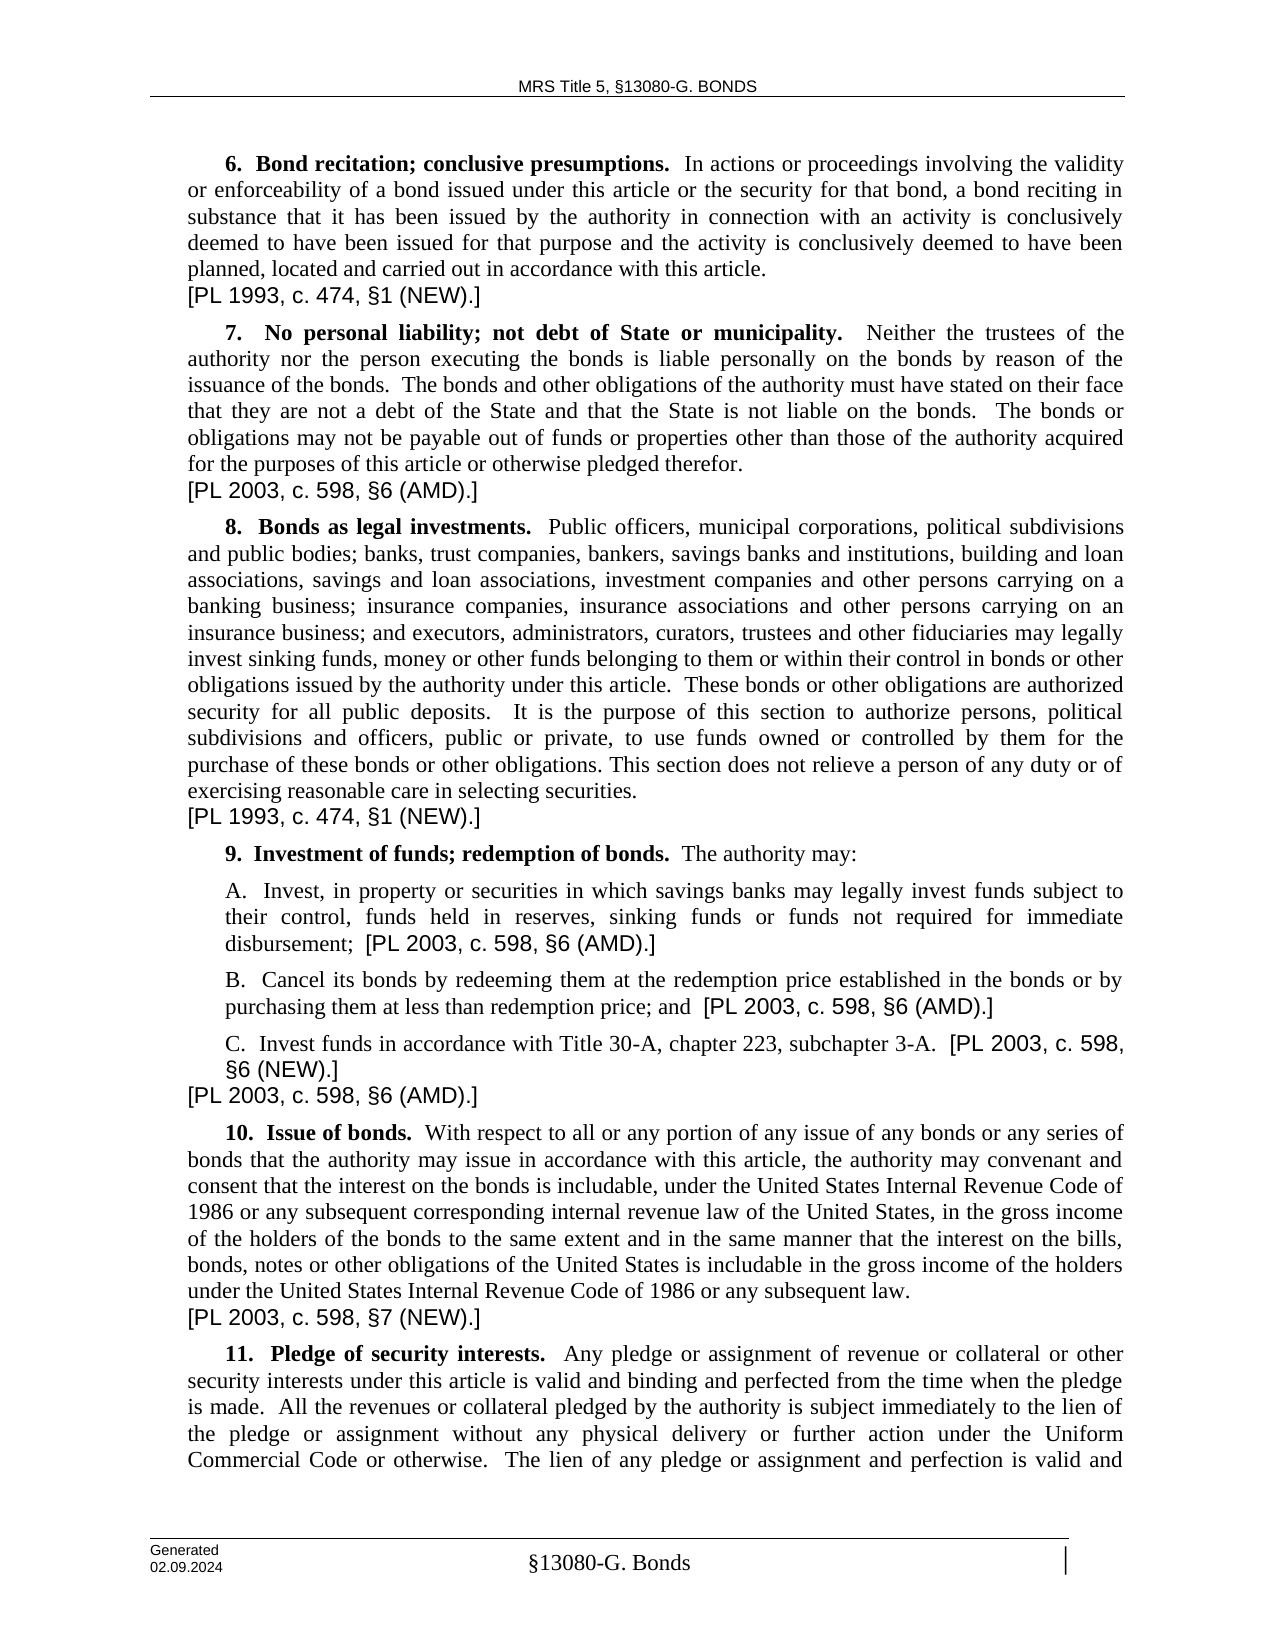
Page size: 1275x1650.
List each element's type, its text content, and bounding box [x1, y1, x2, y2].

text 7. No personal liability; not debt of State or municipality. Neither the trustees of the authority nor the person executing the bonds is liable personally on the bonds by reason of the issuance of the bonds. The bonds and other obligations of the authority must have stated on their face that they are not a debt of the State and that the State is not liable on the bonds. The bonds or obligations may not be payable out of funds or properties other than those of the authority acquired for the purposes of this article or otherwise pledged therefor. [187, 318, 1125, 477]
text 6. Bond recitation; conclusive presumptions. In actions or proceedings involving the validity or enforceability of a bond issued under this article or the security for that bond, a bond reciting in substance that it has been issued by the authority in connection with an activity is conclusively deemed to have been issued for that purpose and the activity is conclusively deemed to have been planned, located and carried out in accordance with this article. [187, 150, 1125, 282]
text [PL 1993, c. 474, §1 (NEW).] [187, 803, 1125, 830]
text 10. Issue of bonds. With respect to all or any portion of any issue of any bonds or any series of bonds that the authority may issue in accordance with this article, the authority may convenant and consent that the interest on the bonds is includable, under the United States Internal Revenue Code of 1986 or any subsequent corresponding internal revenue law of the United States, in the gross income of the holders of the bonds to the same extent and in the same manner that the interest on the bills, bonds, notes or other obligations of the United States is includable in the gross income of the holders under the United States Internal Revenue Code of 1986 or any subsequent law. [187, 1119, 1125, 1304]
text 8. Bonds as legal investments. Public officers, municipal corporations, political subdivisions and public bodies; banks, trust companies, bankers, savings banks and institutions, building and loan associations, savings and loan associations, investment companies and other persons carrying on a banking business; insurance companies, insurance associations and other persons carrying on an insurance business; and executors, administrators, curators, trustees and other fiduciaries may legally invest sinking funds, money or other funds belonging to them or within their control in bonds or other obligations issued by the authority under this article. These bonds or other obligations are authorized security for all public deposits. It is the purpose of this section to authorize persons, political subdivisions and officers, public or private, to use funds owned or controlled by them for the purchase of these bonds or other obligations. This section does not relieve a person of any duty or of exercising reasonable care in selecting securities. [187, 513, 1125, 803]
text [187, 1341, 1125, 1472]
text [PL 1993, c. 474, §1 (NEW).] [187, 282, 1125, 308]
text [PL 2003, c. 598, §6 (AMD).] [187, 477, 1125, 503]
text C. Invest funds in accordance with Title 30‑A, chapter 223, subchapter 3‑A. [PL 2003, c. 598, §6 (NEW).] [225, 1030, 1125, 1082]
text A. Invest, in property or securities in which savings banks may legally invest funds subject to their control, funds held in reserves, sinking funds or funds not required for immediate disbursement; [PL 2003, c. 598, §6 (AMD).] [225, 877, 1125, 956]
text B. Cancel its bonds by redeeming them at the redemption price established in the bonds or by purchasing them at less than redemption price; and [PL 2003, c. 598, §6 (AMD).] [225, 966, 1125, 1019]
text [PL 2003, c. 598, §6 (AMD).] [187, 1082, 1125, 1109]
text 9. Investment of funds; redemption of bonds. The authority may: [187, 840, 1125, 866]
text [PL 2003, c. 598, §7 (NEW).] [187, 1304, 1125, 1330]
